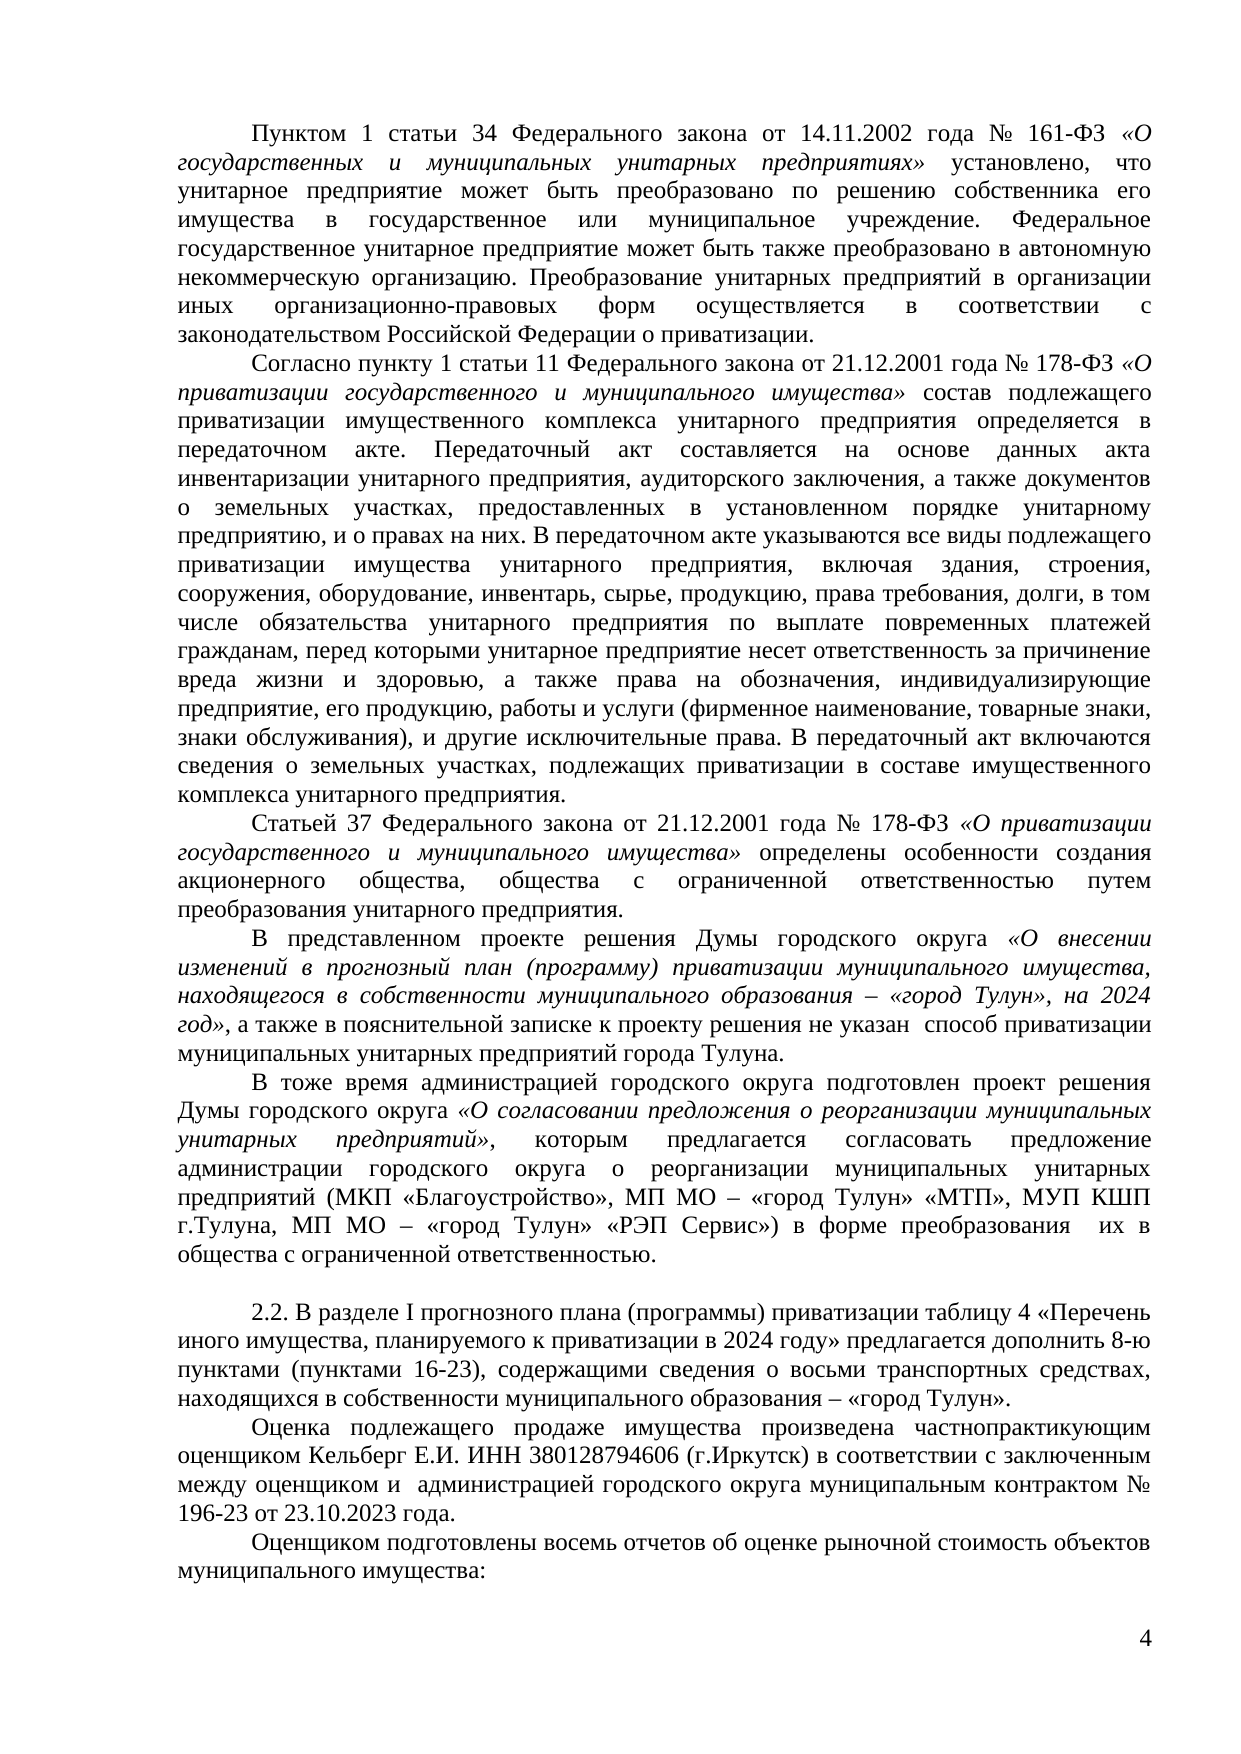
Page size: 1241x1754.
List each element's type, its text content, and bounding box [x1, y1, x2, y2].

text 2.2. В разделе I прогнозного плана (программы) приватизации таблицу 4 «Перечень иного имущества, планируемого к приватизации в 2024 году» предлагается дополнить 8-ю пунктами (пунктами 16-23), содержащими сведения о восьми транспортных средствах, находящихся в собственности муниципального образования – «город Тулун». [177, 1297, 1152, 1412]
text Оценщиком подготовлены восемь отчетов об оценке рыночной стоимость объектов муниципального имущества: [177, 1527, 1152, 1584]
text Пунктом 1 статьи 34 Федерального закона от 14.11.2002 года № 161-ФЗ «О государственных и муниципальных унитарных предприятиях» установлено, что унитарное предприятие может быть преобразовано по решению собственника его имущества в государственное или муниципальное учреждение. Федеральное государственное унитарное предприятие может быть также преобразовано в автономную некоммерческую организацию. Преобразование унитарных предприятий в организации иных организационно-правовых форм осуществляется в соответствии с законодательством Российской Федерации о приватизации. [177, 118, 1152, 348]
text Оценка подлежащего продаже имущества произведена частнопрактикующим оценщиком Кельберг Е.И. ИНН 380128794606 (г.Иркутск) в соответствии с заключенным между оценщиком и администрацией городского округа муниципальным контрактом № 196-23 от 23.10.2023 года. [177, 1412, 1152, 1527]
text В представленном проекте решения Думы городского округа «О внесении изменений в прогнозный план (программу) приватизации муниципального имущества, находящегося в собственности муниципального образования – «город Тулун», на 2024 год», а также в пояснительной записке к проекту решения не указан способ приватизации муниципальных унитарных предприятий города Тулуна. [177, 923, 1152, 1067]
text Статьей 37 Федерального закона от 21.12.2001 года № 178-ФЗ «О приватизации государственного и муниципального имущества» определены особенности создания акционерного общества, общества с ограниченной ответственностью путем преобразования унитарного предприятия. [177, 808, 1152, 923]
text Согласно пункту 1 статьи 11 Федерального закона от 21.12.2001 года № 178-ФЗ «О приватизации государственного и муниципального имущества» состав подлежащего приватизации имущественного комплекса унитарного предприятия определяется в передаточном акте. Передаточный акт составляется на основе данных акта инвентаризации унитарного предприятия, аудиторского заключения, а также документов о земельных участках, предоставленных в установленном порядке унитарному предприятию, и о правах на них. В передаточном акте указываются все виды подлежащего приватизации имущества унитарного предприятия, включая здания, строения, сооружения, оборудование, инвентарь, сырье, продукцию, права требования, долги, в том числе обязательства унитарного предприятия по выплате повременных платежей гражданам, перед которыми унитарное предприятие несет ответственность за причинение вреда жизни и здоровью, а также права на обозначения, индивидуализирующие предприятие, его продукцию, работы и услуги (фирменное наименование, товарные знаки, знаки обслуживания), и другие исключительные права. В передаточный акт включаются сведения о земельных участках, подлежащих приватизации в составе имущественного комплекса унитарного предприятия. [177, 348, 1152, 808]
text В тоже время администрацией городского округа подготовлен проект решения Думы городского округа «О согласовании предложения о реорганизации муниципальных унитарных предприятий», которым предлагается согласовать предложение администрации городского округа о реорганизации муниципальных унитарных предприятий (МКП «Благоустройство», МП МО – «город Тулун» «МТП», МУП КШП г.Тулуна, МП МО – «город Тулун» «РЭП Сервис») в форме преобразования их в общества с ограниченной ответственностью. [177, 1067, 1152, 1268]
